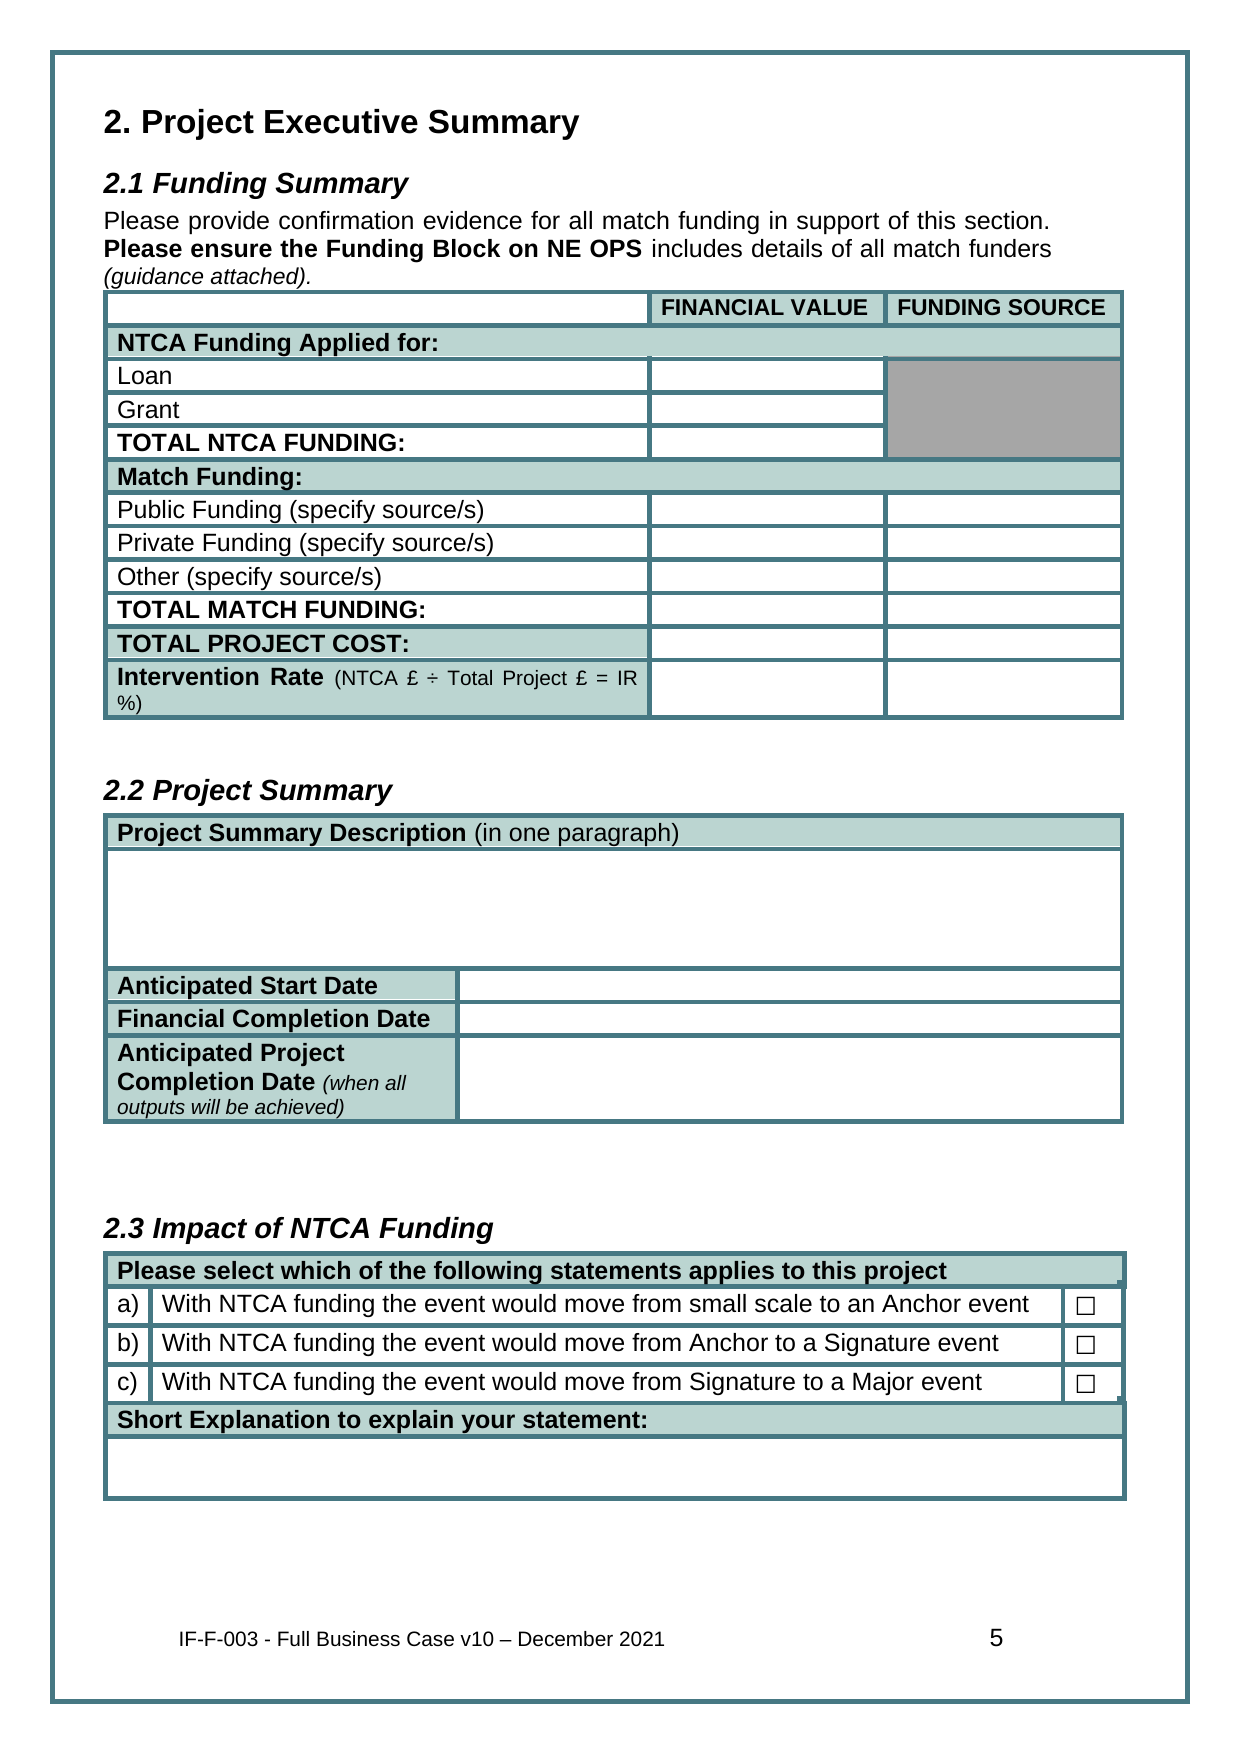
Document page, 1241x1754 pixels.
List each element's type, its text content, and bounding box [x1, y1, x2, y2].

table_cell Anticipated Start Date [108, 971, 455, 999]
subtitle Project Summary [103, 773, 1053, 807]
table_cell [888, 662, 1120, 715]
table_cell [652, 629, 883, 657]
table_cell [652, 662, 883, 715]
table_cell a) [108, 1289, 148, 1323]
subtitle Funding Summary [103, 166, 1053, 199]
subtitle Project Executive Summary [103, 102, 1053, 141]
table_header FINANCIAL VALUE [652, 294, 883, 323]
table_cell Other (specify source/s) [108, 562, 647, 591]
table_header Please select which of the following statements applies to this project [108, 1256, 1122, 1284]
table_cell [652, 595, 883, 624]
table_cell c) [108, 1367, 148, 1401]
table_cell [460, 971, 1120, 999]
table_cell [888, 528, 1120, 557]
table_cell [888, 361, 1120, 457]
table_header Project Summary Description (in one paragraph) [108, 818, 1120, 846]
table_cell [652, 495, 883, 524]
table_cell Anticipated Project Completion Date (when all outputs will be achieved) [108, 1038, 455, 1119]
table_header FUNDING SOURCE [888, 294, 1120, 323]
table_cell [652, 395, 883, 423]
table_cell With NTCA funding the event would move from Signature to a Major event [153, 1367, 1061, 1401]
table_cell [652, 562, 883, 591]
text Please provide confirmation evidence for all match funding in support of this section. Please ensure the Funding Block on NE OPS includes details of all match funders (guidance attached). [103, 206, 1053, 289]
table_cell Short Explanation to explain your statement: [108, 1405, 1122, 1434]
table_cell Public Funding (specify source/s) [108, 495, 647, 524]
table_cell b) [108, 1328, 148, 1362]
table_cell [460, 1004, 1120, 1033]
table_cell [888, 629, 1120, 657]
table_cell Loan [108, 361, 647, 390]
table_cell [888, 562, 1120, 591]
table_cell With NTCA funding the event would move from Anchor to a Signature event [153, 1328, 1061, 1362]
subtitle Impact of NTCA Funding [103, 1211, 1053, 1245]
table_header [108, 294, 647, 323]
table_cell [888, 595, 1120, 624]
table_cell [888, 495, 1120, 524]
table_cell [108, 851, 1120, 966]
table_cell Private Funding (specify source/s) [108, 528, 647, 557]
table_cell TOTAL PROJECT COST: [108, 629, 647, 657]
table_cell TOTAL MATCH FUNDING: [108, 595, 647, 624]
table_cell Intervention Rate (NTCA £ ÷ Total Project £ = IR %) [108, 662, 647, 715]
table_cell [652, 361, 883, 390]
table_cell NTCA Funding Applied for: [108, 328, 1120, 356]
table_cell Financial Completion Date [108, 1004, 455, 1033]
table_cell [460, 1038, 1120, 1119]
table_cell [652, 428, 883, 457]
table_cell With NTCA funding the event would move from small scale to an Anchor event [153, 1289, 1061, 1323]
table_cell TOTAL NTCA FUNDING: [108, 428, 647, 457]
table_cell Grant [108, 395, 647, 423]
table_cell [108, 1439, 1122, 1496]
table_cell [652, 528, 883, 557]
table_cell Match Funding: [108, 462, 1120, 490]
